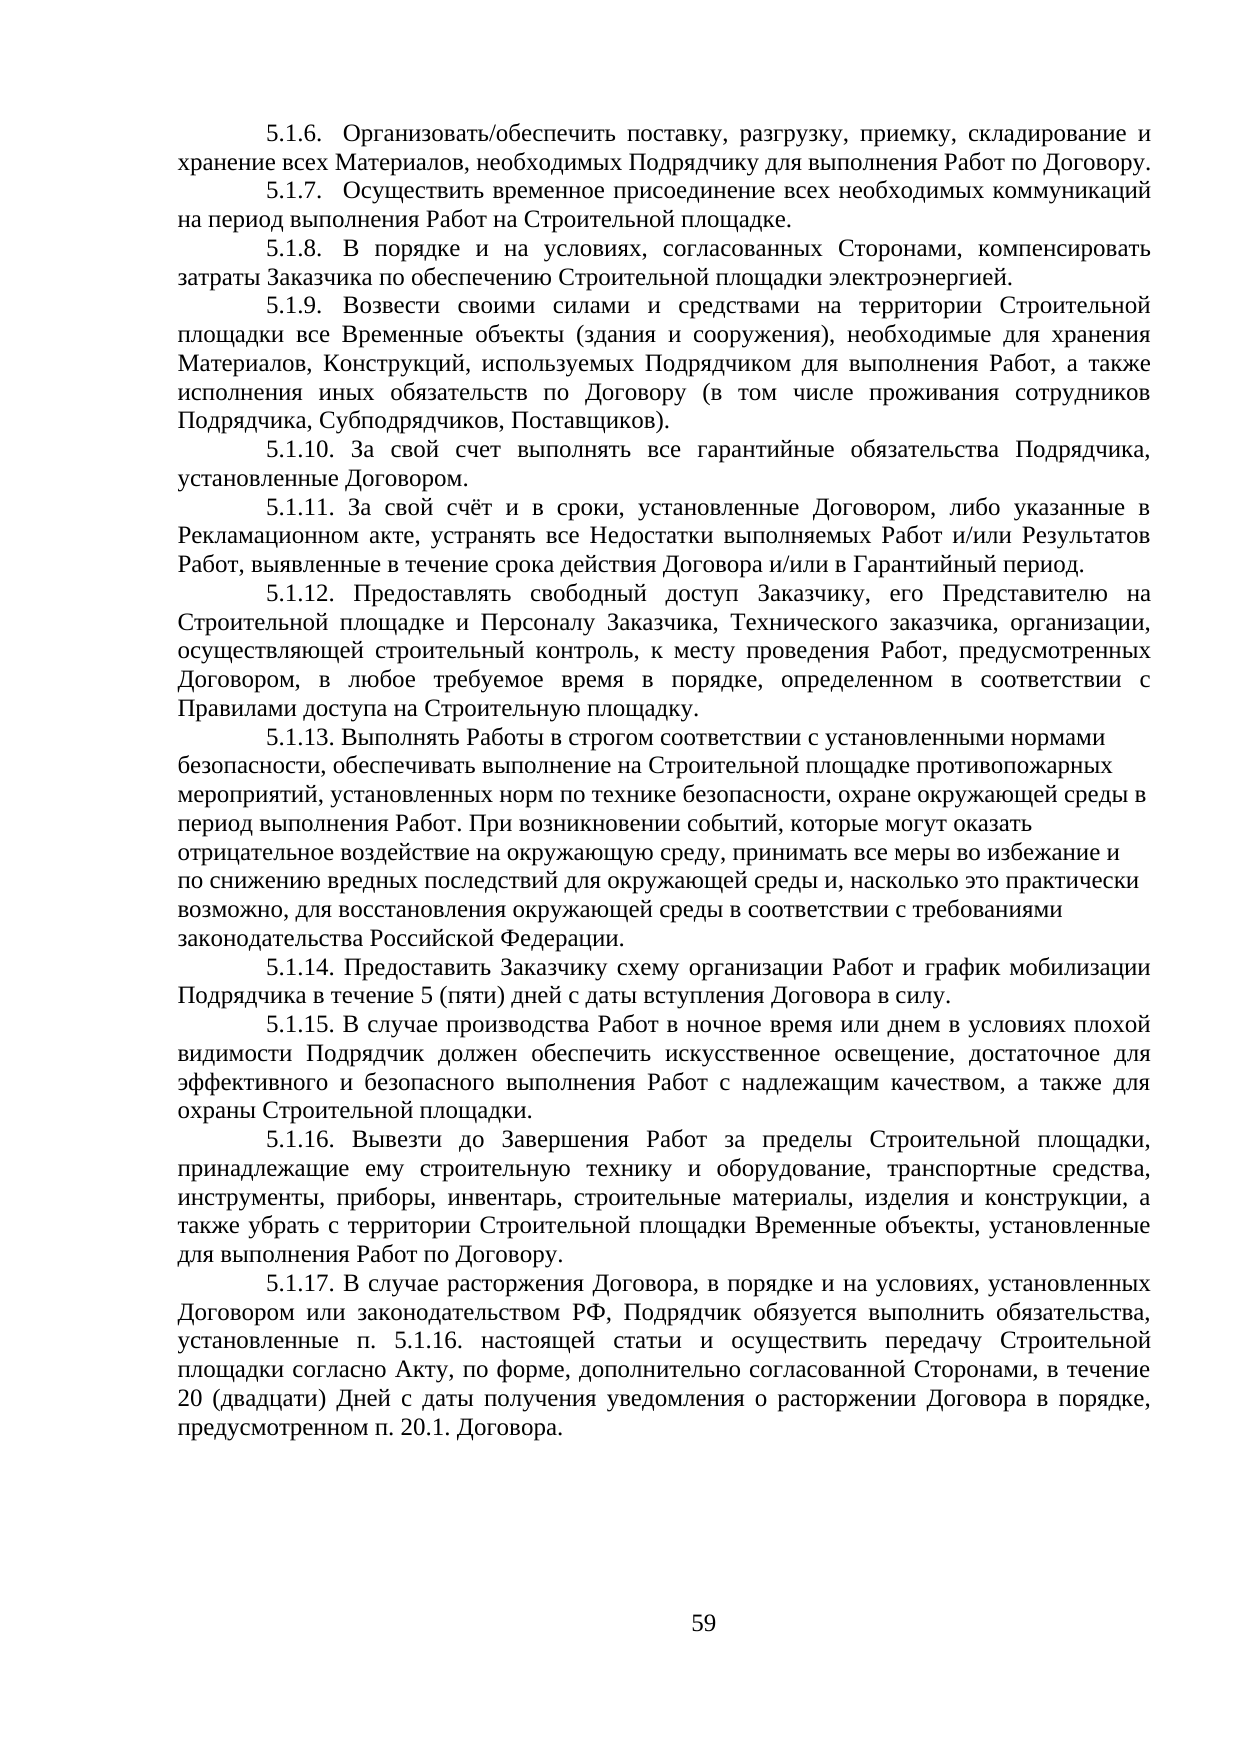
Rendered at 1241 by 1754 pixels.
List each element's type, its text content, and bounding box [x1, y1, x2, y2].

text 5.1.10. За свой счет выполнять все гарантийные обязательства Подрядчика, установленные Договором. [177, 434, 1152, 492]
text 5.1.14. Предоставить Заказчику схему организации Работ и график мобилизации Подрядчика в течение 5 (пяти) дней с даты вступления Договора в силу. [177, 952, 1152, 1009]
text 5.1.9. Возвести своими силами и средствами на территории Строительной площадки все Временные объекты (здания и сооружения), необходимые для хранения Материалов, Конструкций, используемых Подрядчиком для выполнения Работ, а также исполнения иных обязательств по Договору (в том числе проживания сотрудников Подрядчика, Субподрядчиков, Поставщиков). [177, 291, 1152, 434]
text 5.1.17. В случае расторжения Договора, в порядке и на условиях, установленных Договором или законодательством РФ, Подрядчик обязуется выполнить обязательства, установленные п. 5.1.16. настоящей статьи и осуществить передачу Строительной площадки согласно Акту, по форме, дополнительно согласованной Сторонами, в течение 20 (двадцати) Дней с даты получения уведомления о расторжении Договора в порядке, предусмотренном п. 20.1. Договора. [177, 1268, 1152, 1441]
text 5.1.13. Выполнять Работы в строгом соответствии с установленными нормами безопасности, обеспечивать выполнение на Строительной площадке противопожарных мероприятий, установленных норм по технике безопасности, охране окружающей среды в период выполнения Работ. При возникновении событий, которые могут оказать отрицательное воздействие на окружающую среду, принимать все меры во избежание и по снижению вредных последствий для окружающей среды и, насколько это практически возможно, для восстановления окружающей среды в соответствии с требованиями законодательства Российской Федерации. [177, 722, 1152, 952]
text 5.1.11. За свой счёт и в сроки, установленные Договором, либо указанные в Рекламационном акте, устранять все Недостатки выполняемых Работ и/или Результатов Работ, выявленные в течение срока действия Договора и/или в Гарантийный период. [177, 492, 1152, 578]
text 5.1.15. В случае производства Работ в ночное время или днем в условиях плохой видимости Подрядчик должен обеспечить искусственное освещение, достаточное для эффективного и безопасного выполнения Работ с надлежащим качеством, а также для охраны Строительной площадки. [177, 1009, 1152, 1124]
text 5.1.6. Организовать/обеспечить поставку, разгрузку, приемку, складирование и хранение всех Материалов, необходимых Подрядчику для выполнения Работ по Договору. [177, 118, 1152, 176]
text 5.1.12. Предоставлять свободный доступ Заказчику, его Представителю на Строительной площадке и Персоналу Заказчика, Технического заказчика, организации, осуществляющей строительный контроль, к месту проведения Работ, предусмотренных Договором, в любое требуемое время в порядке, определенном в соответствии с Правилами доступа на Строительную площадку. [177, 578, 1152, 722]
text 5.1.8. В порядке и на условиях, согласованных Сторонами, компенсировать затраты Заказчика по обеспечению Строительной площадки электроэнергией. [177, 233, 1152, 291]
text 5.1.7. Осуществить временное присоединение всех необходимых коммуникаций на период выполнения Работ на Строительной площадке. [177, 176, 1152, 233]
text 5.1.16. Вывезти до Завершения Работ за пределы Строительной площадки, принадлежащие ему строительную технику и оборудование, транспортные средства, инструменты, приборы, инвентарь, строительные материалы, изделия и конструкции, а также убрать с территории Строительной площадки Временные объекты, установленные для выполнения Работ по Договору. [177, 1124, 1152, 1268]
